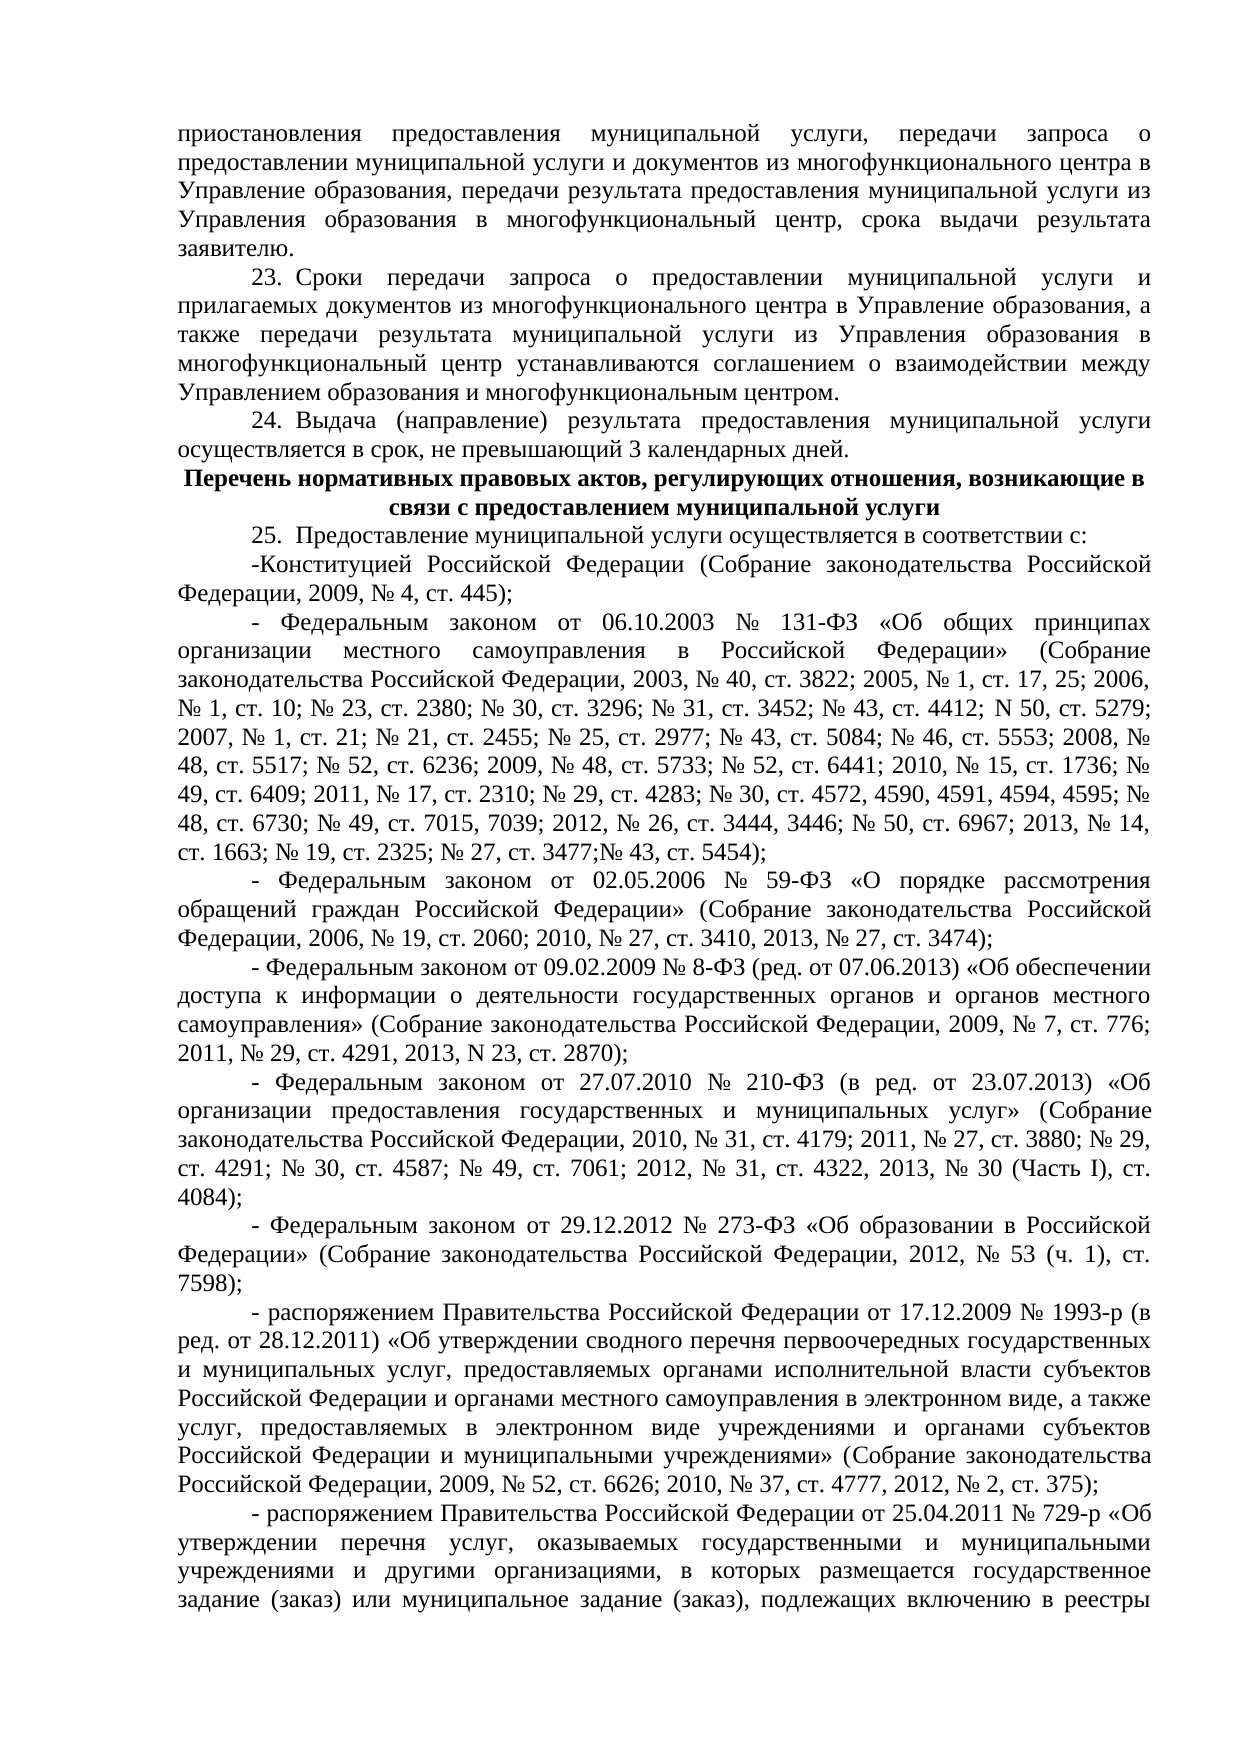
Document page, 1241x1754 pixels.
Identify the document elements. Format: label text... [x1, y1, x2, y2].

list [177, 118, 1152, 262]
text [177, 1498, 1152, 1613]
list - Федеральным законом от 27.07.2010 № 210-ФЗ (в ред. от 23.07.2013) «Об организации предоставления государственных и муниципальных услуг» (Собрание законодательства Российской Федерации, 2010, № 31, ст. 4179; 2011, № 27, ст. 3880; № 29, ст. 4291; № 30, ст. 4587; № 49, ст. 7061; 2012, № 31, ст. 4322, 2013, № 30 (Часть I), ст. 4084); [177, 1067, 1152, 1211]
text -Конституцией Российской Федерации (Собрание законодательства Российской Федерации, 2009, № 4, ст. 445); [177, 549, 1152, 607]
text - Федеральным законом от 29.12.2012 № 273-ФЗ «Об образовании в Российской Федерации» (Собрание законодательства Российской Федерации, 2012, № 53 (ч. 1), ст. 7598); [177, 1211, 1152, 1297]
text - Федеральным законом от 06.10.2003 № 131-ФЗ «Об общих принципах организации местного самоуправления в Российской Федерации» (Собрание законодательства Российской Федерации, 2003, № 40, ст. 3822; 2005, № 1, ст. 17, 25; 2006, № 1, ст. 10; № 23, ст. 2380; № 30, ст. 3296; № 31, ст. 3452; № 43, ст. 4412; N 50, ст. 5279; 2007, № 1, ст. 21; № 21, ст. 2455; № 25, ст. 2977; № 43, ст. 5084; № 46, ст. 5553; 2008, № 48, ст. 5517; № 52, ст. 6236; 2009, № 48, ст. 5733; № 52, ст. 6441; 2010, № 15, ст. 1736; № 49, ст. 6409; 2011, № 17, ст. 2310; № 29, ст. 4283; № 30, ст. 4572, 4590, 4591, 4594, 4595; № 48, ст. 6730; № 49, ст. 7015, 7039; 2012, № 26, ст. 3444, 3446; № 50, ст. 6967; 2013, № 14, ст. 1663; № 19, ст. 2325; № 27, ст. 3477;№ 43, ст. 5454); [177, 607, 1152, 866]
list - распоряжением Правительства Российской Федерации от 17.12.2009 № 1993-р (в ред. от 28.12.2011) «Об утверждении сводного перечня первоочередных государственных и муниципальных услуг, предоставляемых органами исполнительной власти субъектов Российской Федерации и органами местного самоуправления в электронном виде, а также услуг, предоставляемых в электронном виде учреждениями и органами субъектов Российской Федерации и муниципальными учреждениями» (Собрание законодательства Российской Федерации, 2009, № 52, ст. 6626; 2010, № 37, ст. 4777, 2012, № 2, ст. 375); [177, 1297, 1152, 1498]
list - Федеральным законом от 02.05.2006 № 59-ФЗ «О порядке рассмотрения обращений граждан Российской Федерации» (Собрание законодательства Российской Федерации, 2006, № 19, ст. 2060; 2010, № 27, ст. 3410, 2013, № 27, ст. 3474); [177, 866, 1152, 952]
text Перечень нормативных правовых актов, регулирующих отношения, возникающие в связи с предоставлением муниципальной услуги [177, 463, 1152, 521]
text - Федеральным законом от 09.02.2009 № 8-ФЗ (ред. от 07.06.2013) «Об обеспечении доступа к информации о деятельности государственных органов и органов местного самоуправления» (Собрание законодательства Российской Федерации, 2009, № 7, ст. 776; 2011, № 29, ст. 4291, 2013, N 23, ст. 2870); [177, 952, 1152, 1067]
list Сроки передачи запроса о предоставлении муниципальной услуги и прилагаемых документов из многофункционального центра в Управление образования, а также передачи результата муниципальной услуги из Управления образования в многофункциональный центр устанавливаются соглашением о взаимодействии между Управлением образования и многофункциональным центром. [177, 262, 1152, 406]
list Предоставление муниципальной услуги осуществляется в соответствии с: [177, 521, 1152, 549]
list Выдача (направление) результата предоставления муниципальной услуги осуществляется в срок, не превышающий 3 календарных дней. [177, 406, 1152, 463]
